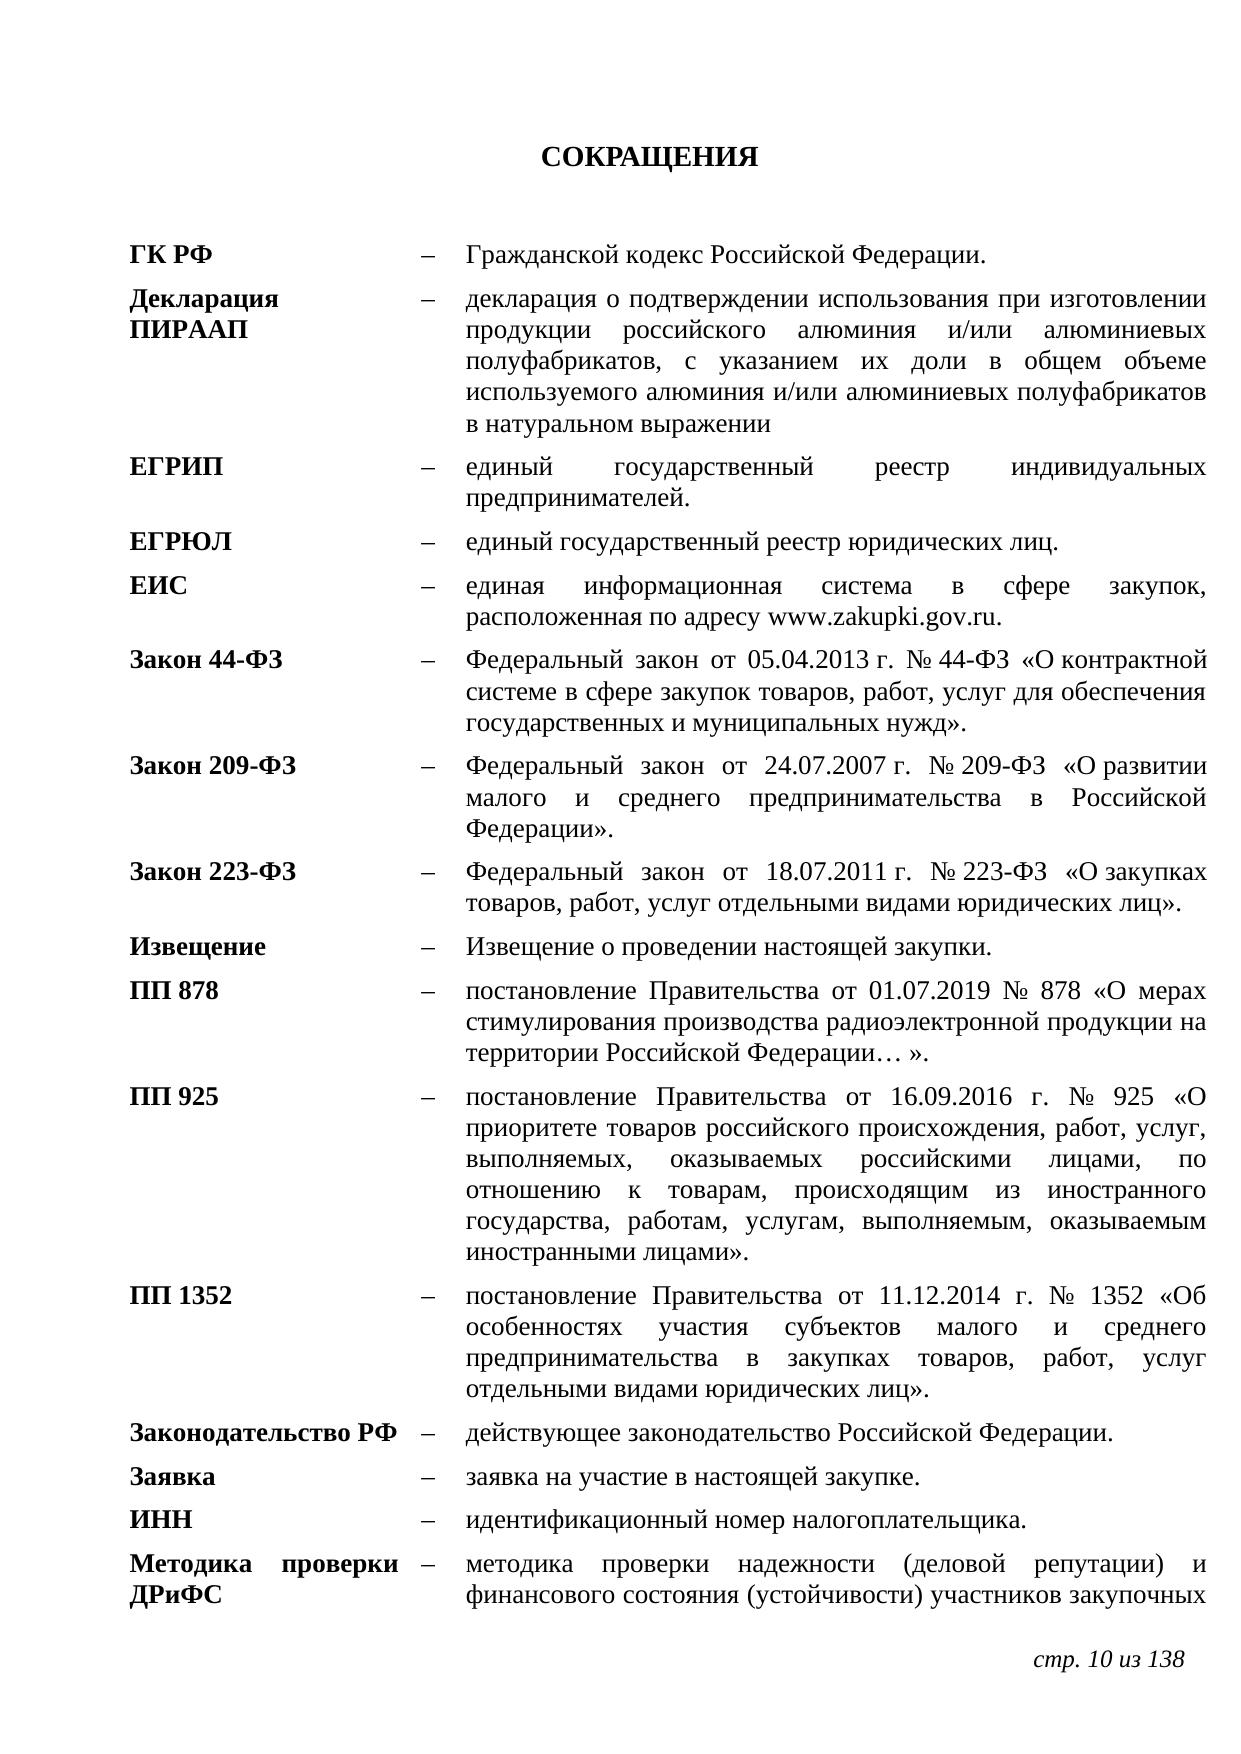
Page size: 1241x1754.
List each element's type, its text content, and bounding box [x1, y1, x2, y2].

table_cell декларация о подтверждении использования при изготовлении продукции российского алюминия и/или алюминиевых полуфабрикатов, с указанием их доли в общем объеме используемого алюминия и/или алюминиевых полуфабрикатов в натуральном выражении [454, 270, 1218, 438]
table_cell Заявка [118, 1448, 410, 1491]
table_cell ПП 925 [118, 1067, 410, 1267]
table_cell – [410, 918, 454, 961]
table_cell Закон 44-ФЗ [118, 631, 410, 737]
table_cell Закон 223-ФЗ [118, 843, 410, 918]
table_cell идентификационный номер налогоплательщика. [454, 1491, 1218, 1535]
table_cell постановление Правительства от 01.07.2019 № 878 «О мерах стимулирования производства радиоэлектронной продукции на территории Российской Федерации… ». [454, 961, 1218, 1067]
table_cell постановление Правительства от 16.09.2016 г. № 925 «О приоритете товаров российского происхождения, работ, услуг, выполняемых, оказываемых российскими лицами, по отношению к товарам, происходящим из иностранного государства, работам, услугам, выполняемым, оказываемым иностранными лицами». [454, 1067, 1218, 1267]
table_cell – [410, 631, 454, 737]
table_cell единый государственный реестр юридических лиц. [454, 513, 1218, 556]
table_cell – [410, 1404, 454, 1447]
table_cell Федеральный закон от 18.07.2011 г. № 223-ФЗ «О закупках товаров, работ, услуг отдельными видами юридических лиц». [454, 843, 1218, 918]
table_cell – [410, 438, 454, 513]
table_cell ЕГРЮЛ [118, 513, 410, 556]
table_cell – [410, 1491, 454, 1535]
table_header ГК РФ [118, 226, 410, 269]
table_header – [410, 226, 454, 269]
table_cell – [410, 270, 454, 438]
table_header Гражданской кодекс Российской Федерации. [454, 226, 1218, 269]
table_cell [454, 1535, 1218, 1609]
subtitle СОКРАЩЕНИЯ [118, 139, 1181, 172]
table_cell – [410, 1448, 454, 1491]
table_cell ИНН [118, 1491, 410, 1535]
table_cell – [410, 843, 454, 918]
table_cell ПП 878 [118, 961, 410, 1067]
table_cell ЕГРИП [118, 438, 410, 513]
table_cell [118, 1535, 410, 1609]
table_cell – [410, 1067, 454, 1267]
table_cell Извещение о проведении настоящей закупки. [454, 918, 1218, 961]
table_cell Федеральный закон от 05.04.2013 г. № 44-ФЗ «О контрактной системе в сфере закупок товаров, работ, услуг для обеспечения государственных и муниципальных нужд». [454, 631, 1218, 737]
table_cell постановление Правительства от 11.12.2014 г. № 1352 «Об особенностях участия субъектов малого и среднего предпринимательства в закупках товаров, работ, услуг отдельными видами юридических лиц». [454, 1267, 1218, 1404]
table_cell – [410, 961, 454, 1067]
table_cell действующее законодательство Российской Федерации. [454, 1404, 1218, 1447]
table_cell – [410, 1267, 454, 1404]
table_cell Федеральный закон от 24.07.2007 г. № 209-ФЗ «О развитии малого и среднего предпринимательства в Российской Федерации». [454, 737, 1218, 843]
table_cell – [410, 1535, 454, 1609]
table_cell заявка на участие в настоящей закупке. [454, 1448, 1218, 1491]
table_cell Закон 209-ФЗ [118, 737, 410, 843]
table_cell – [410, 513, 454, 556]
table_cell – [410, 556, 454, 631]
table_cell – [410, 737, 454, 843]
table_cell Извещение [118, 918, 410, 961]
table_cell единый государственный реестр индивидуальных предпринимателей. [454, 438, 1218, 513]
table_cell единая информационная система в сфере закупок, расположенная по адресу www.zakupki.gov.ru. [454, 556, 1218, 631]
table_cell ПП 1352 [118, 1267, 410, 1404]
table_cell Декларация ПИРААП [118, 270, 410, 438]
table_cell Законодательство РФ [118, 1404, 410, 1447]
table_cell ЕИС [118, 556, 410, 631]
